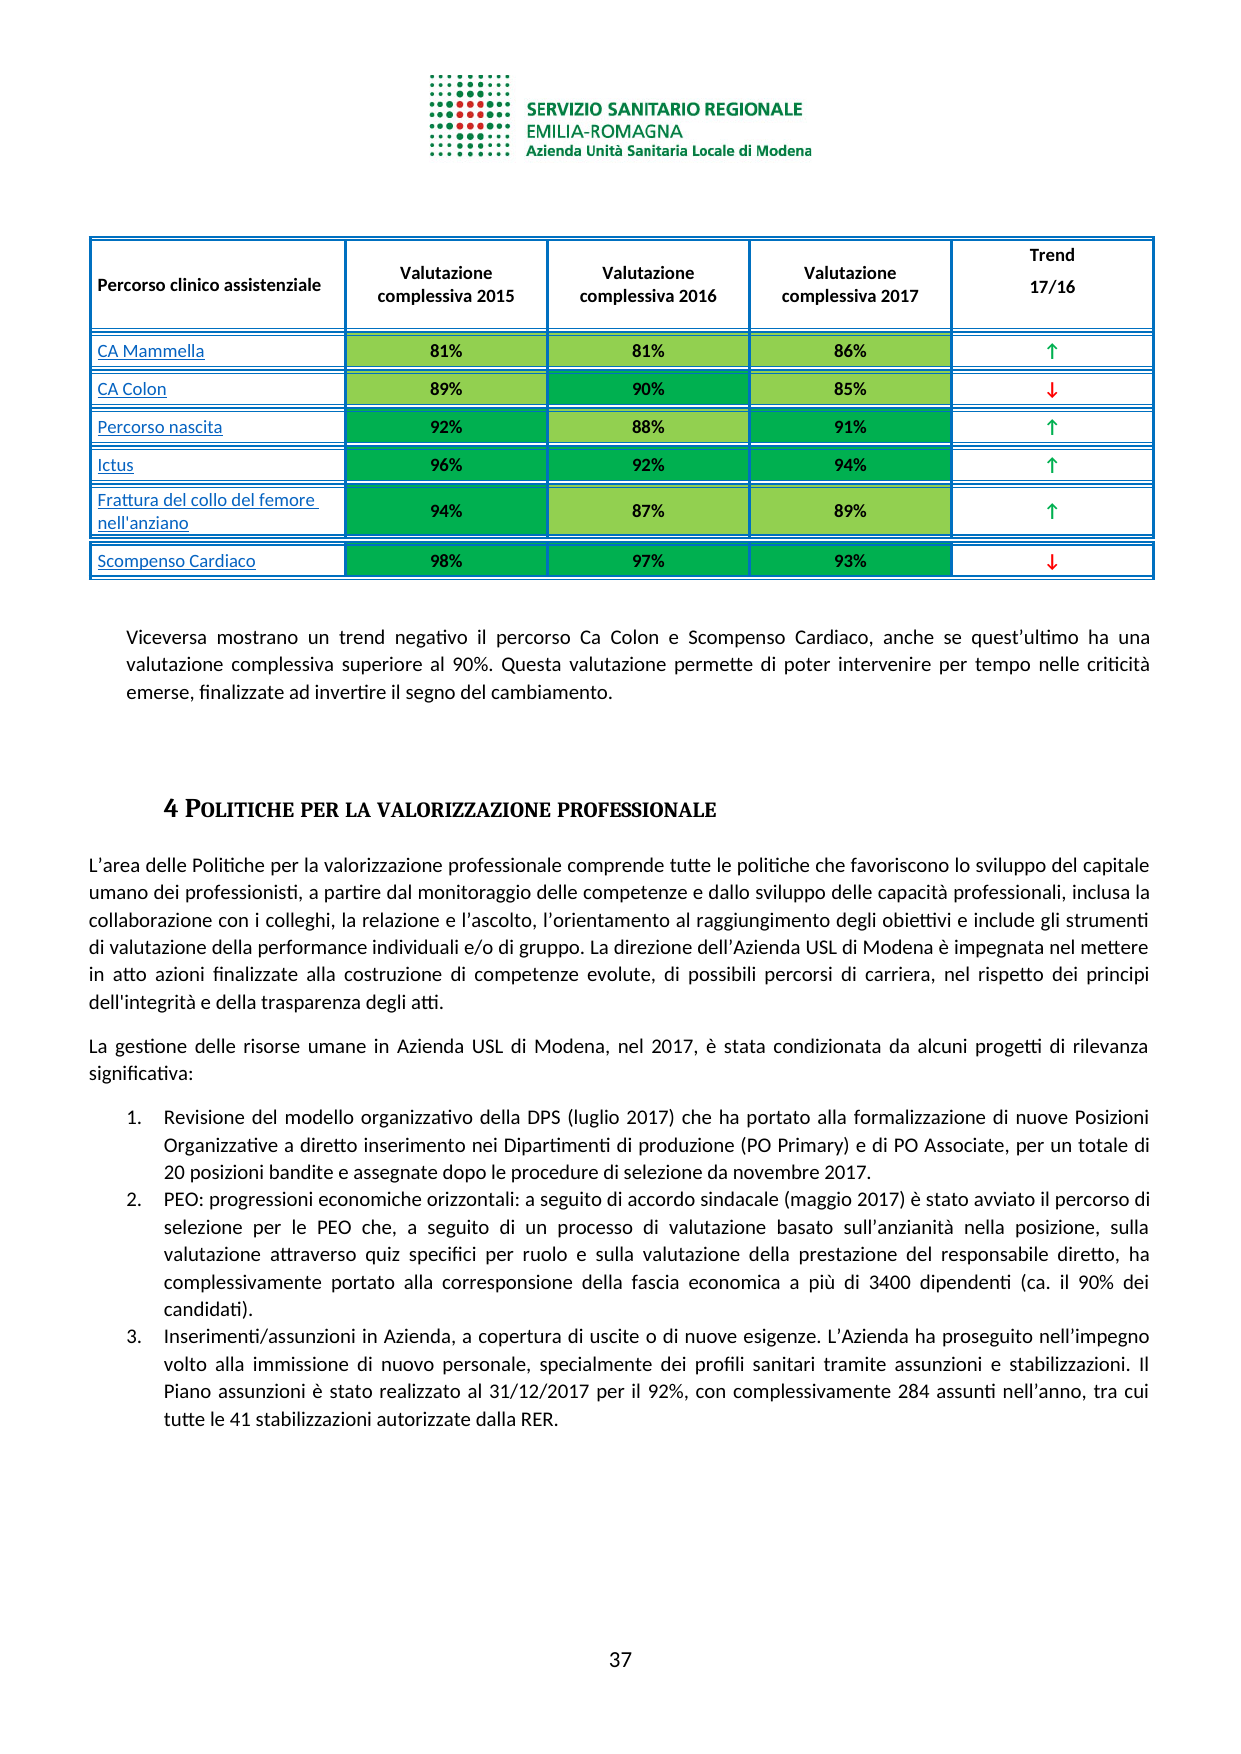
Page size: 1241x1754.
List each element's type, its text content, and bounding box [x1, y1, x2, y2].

table_header Percorso clinico assistenziale [92, 241, 344, 328]
table_cell 94% [347, 488, 546, 534]
table_header Valutazione complessiva 2017 [751, 241, 950, 328]
table_cell 90% [549, 374, 748, 404]
table_header Valutazione complessiva 2016 [549, 241, 748, 328]
table_cell 92% [549, 450, 748, 480]
table_cell 94% [751, 450, 950, 480]
table_cell ↓ [953, 374, 1152, 404]
text Viceversa mostrano un trend negativo il percorso Ca Colon e Scompenso Cardiaco, anche se quest’ultimo ha una valutazione complessiva superiore al 90%. Questa valutazione permette di poter intervenire per tempo nelle criticità emerse, finalizzate ad invertire il segno del cambiamento. [126, 624, 1152, 704]
table_cell ↓ [953, 546, 1152, 575]
picture [429, 75, 812, 165]
table_cell Percorso nascita [92, 412, 344, 442]
table_cell ↑ [953, 336, 1152, 366]
table_cell CA Colon [92, 374, 344, 404]
table_cell 89% [347, 374, 546, 404]
table_cell 81% [347, 336, 546, 366]
subtitle 4 Politiche per la valorizzazione professionale [164, 793, 1152, 824]
table_header Trend [953, 241, 1152, 269]
table_cell 96% [347, 450, 546, 480]
table_cell 98% [347, 546, 546, 575]
list Revisione del modello organizzativo della DPS (luglio 2017) che ha portato alla formalizzazione di nuove Posizioni Organizzative a diretto inserimento nei Dipartimenti di produzione (PO Primary) e di PO Associate, per un totale di 20 posizioni bandite e assegnate dopo le procedure di selezione da novembre 2017. [126, 1104, 1152, 1185]
table_cell Frattura del collo del femore nell'anziano [92, 488, 344, 534]
table_cell 91% [751, 412, 950, 442]
table_header Valutazione complessiva 2015 [347, 241, 546, 328]
table_cell [953, 300, 1152, 328]
list PEO: progressioni economiche orizzontali: a seguito di accordo sindacale (maggio 2017) è stato avviato il percorso di selezione per le PEO che, a seguito di un processo di valutazione basato sull’anzianità nella posizione, sulla valutazione attraverso quiz specifici per ruolo e sulla valutazione della prestazione del responsabile diretto, ha complessivamente portato alla corresponsione della fascia economica a più di 3400 dipendenti (ca. il 90% dei candidati). [126, 1187, 1152, 1322]
table_cell 17/16 [953, 269, 1152, 300]
table_cell 88% [549, 412, 748, 442]
text La gestione delle risorse umane in Azienda USL di Modena, nel 2017, è stata condizionata da alcuni progetti di rilevanza significativa: [89, 1033, 1152, 1086]
table_cell 92% [347, 412, 546, 442]
table_cell CA Mammella [92, 336, 344, 366]
table_cell 85% [751, 374, 950, 404]
text L’area delle Politiche per la valorizzazione professionale comprende tutte le politiche che favoriscono lo sviluppo del capitale umano dei professionisti, a partire dal monitoraggio delle competenze e dallo sviluppo delle capacità professionali, inclusa la collaborazione con i colleghi, la relazione e l’ascolto, l’orientamento al raggiungimento degli obiettivi e include gli strumenti di valutazione della performance individuali e/o di gruppo. La direzione dell’Azienda USL di Modena è impegnata nel mettere in atto azioni finalizzate alla costruzione di competenze evolute, di possibili percorsi di carriera, nel rispetto dei principi dell'integrità e della trasparenza degli atti. [89, 852, 1152, 1014]
table_cell 81% [549, 336, 748, 366]
table_cell 93% [751, 546, 950, 575]
table_cell ↑ [953, 450, 1152, 480]
list Inserimenti/assunzioni in Azienda, a copertura di uscite o di nuove esigenze. L’Azienda ha proseguito nell’impegno volto alla immissione di nuovo personale, specialmente dei profili sanitari tramite assunzioni e stabilizzazioni. Il Piano assunzioni è stato realizzato al 31/12/2017 per il 92%, con complessivamente 284 assunti nell’anno, tra cui tutte le 41 stabilizzazioni autorizzate dalla RER. [126, 1324, 1152, 1431]
table_cell ↑ [953, 412, 1152, 442]
table_cell 89% [751, 488, 950, 534]
table_cell 97% [549, 546, 748, 575]
table_cell Ictus [92, 450, 344, 480]
table_cell 87% [549, 488, 748, 534]
table_cell Scompenso Cardiaco [92, 546, 344, 575]
table_cell ↑ [953, 488, 1152, 534]
table_cell 86% [751, 336, 950, 366]
